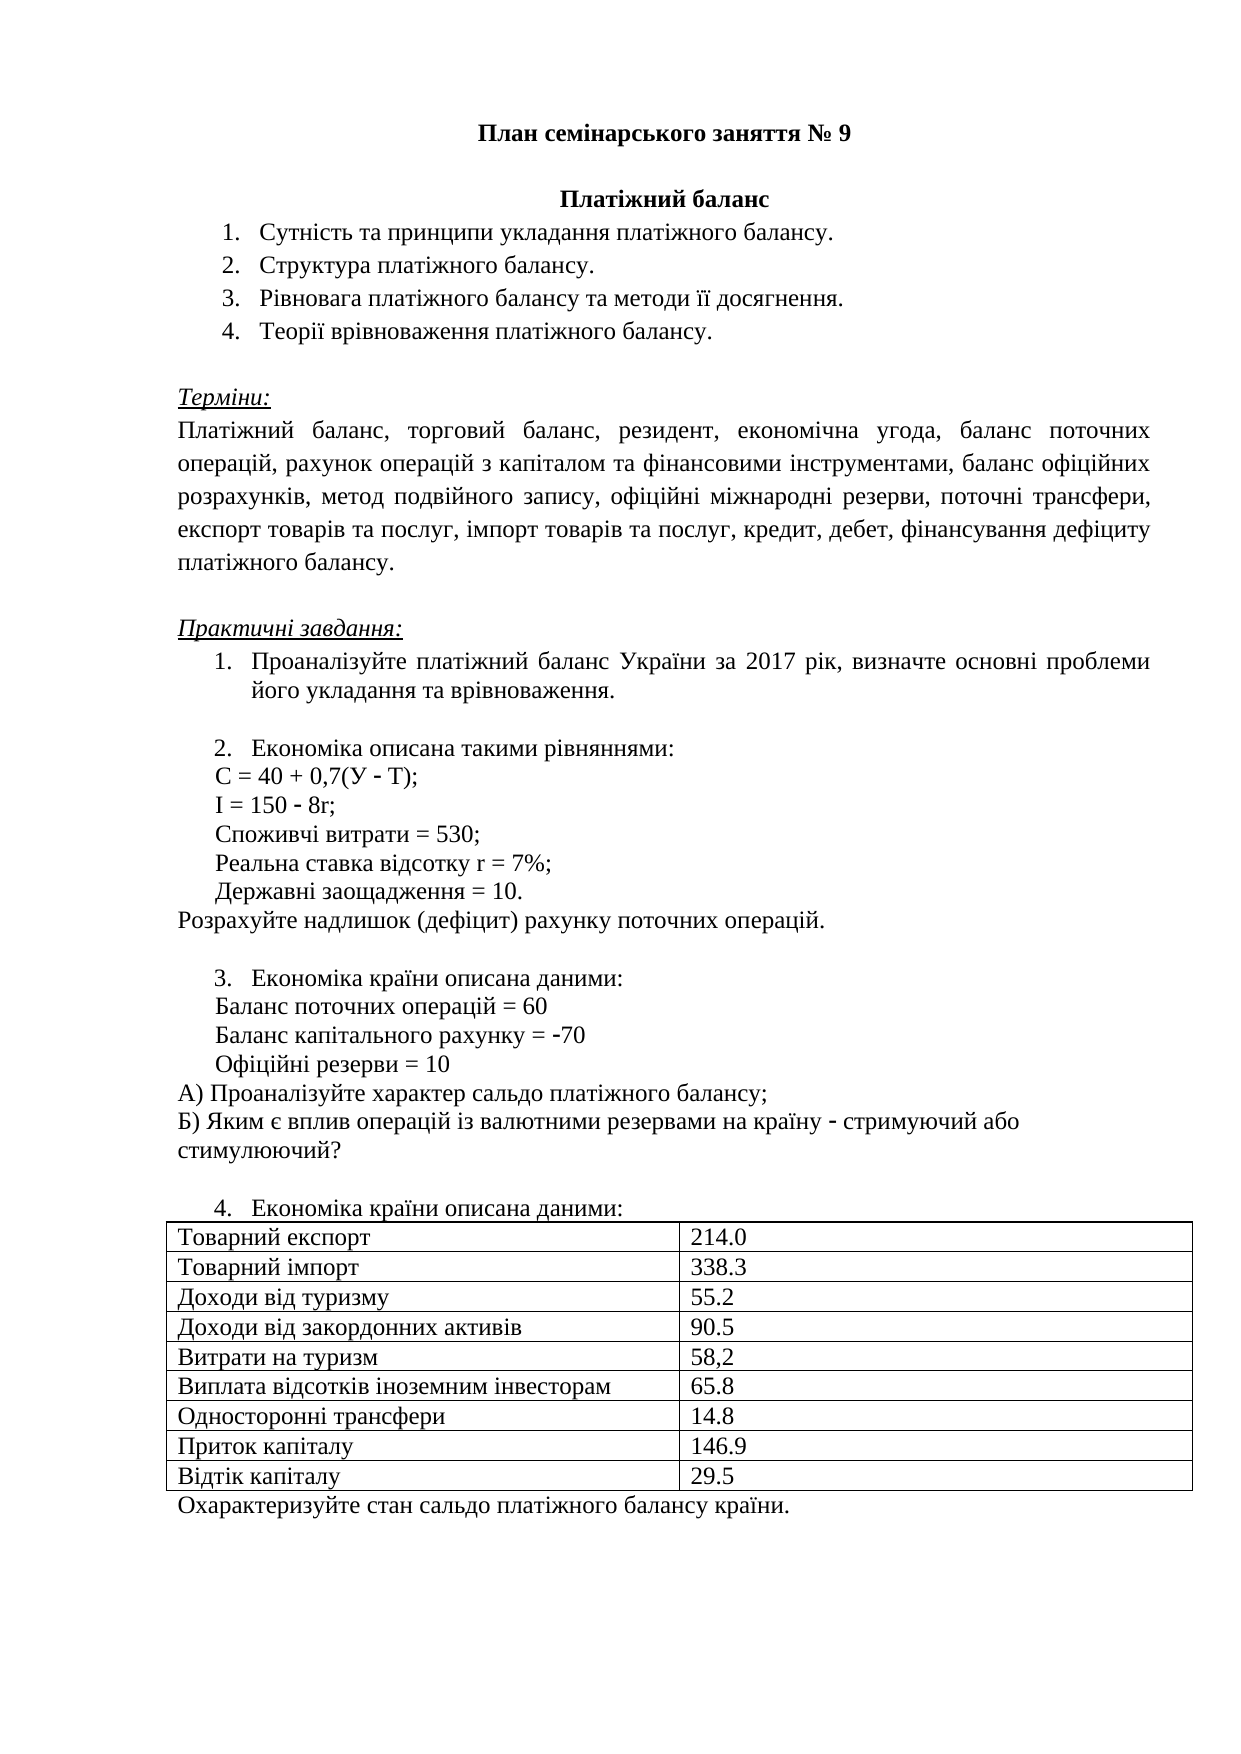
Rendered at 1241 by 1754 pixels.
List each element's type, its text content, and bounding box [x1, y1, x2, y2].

table_cell 55.2 [680, 1282, 1192, 1311]
list Сутність та принципи укладання платіжного балансу. [222, 217, 1152, 246]
table_header Товарний експорт [167, 1223, 679, 1251]
list Рівновага платіжного балансу та методи її досягнення. [222, 283, 1152, 312]
text Баланс капітального рахунку = 70 [177, 1020, 1152, 1049]
text Б) Яким є вплив операцій із валютними резервами на країну стримуючий або стимулюючий? [177, 1106, 1152, 1164]
table_cell 14.8 [680, 1401, 1192, 1430]
text План семінарського заняття № 9 [177, 118, 1152, 147]
text Споживчі витрати = 530; [177, 819, 1152, 848]
table_cell Приток капіталу [167, 1431, 679, 1460]
text А) Проаналізуйте характер сальдо платіжного балансу; [177, 1078, 1152, 1106]
list Економіка країни описана даними: [213, 963, 1152, 991]
table_cell Витрати на туризм [167, 1342, 679, 1370]
text Розрахуйте надлишок (дефіцит) рахунку поточних операцій. [177, 905, 1152, 934]
table_cell 58,2 [680, 1342, 1192, 1370]
table_cell 65.8 [680, 1371, 1192, 1400]
text Державні заощадження = 10. [177, 876, 1152, 905]
text Практичні завдання: [177, 613, 1152, 642]
text Платіжний баланс, торговий баланс, резидент, економічна угода, баланс поточних операцій, рахунок операцій з капіталом та фінансовими інструментами, баланс офіційних розрахунків, метод подвійного запису, офіційні міжнародні резерви, поточні трансфери, експорт товарів та послуг, імпорт товарів та послуг, кредит, дебет, фінансування дефіциту платіжного балансу. [177, 415, 1152, 576]
text Реальна ставка відсотку r = 7%; [177, 848, 1152, 876]
table_cell Односторонні трансфери [167, 1401, 679, 1430]
table_cell Товарний імпорт [167, 1252, 679, 1281]
text Офіційні резерви = 10 [177, 1049, 1152, 1078]
table_cell 146.9 [680, 1431, 1192, 1460]
text Охарактеризуйте стан сальдо платіжного балансу країни. [177, 1491, 1152, 1519]
list Економіка країни описана даними: [213, 1193, 1152, 1221]
text І = 150 8r; [177, 790, 1152, 819]
table_cell Відтік капіталу [167, 1461, 679, 1489]
list Економіка описана такими рівняннями: [213, 733, 1152, 761]
list Теорії врівноваження платіжного балансу. [222, 316, 1152, 345]
table_header 214.0 [680, 1223, 1192, 1251]
table_cell 90.5 [680, 1312, 1192, 1341]
text С = 40 + 0,7(У Т); [177, 761, 1152, 790]
table_cell 338.3 [680, 1252, 1192, 1281]
list Проаналізуйте платіжний баланс України за 2017 рік, визначте основні проблеми його укладання та врівноваження. [213, 646, 1152, 704]
table_cell Виплата відсотків іноземним інвесторам [167, 1371, 679, 1400]
table_cell 29.5 [680, 1461, 1192, 1489]
table_cell Доходи від закордонних активів [167, 1312, 679, 1341]
text Терміни: [177, 382, 1152, 411]
table_cell Доходи від туризму [167, 1282, 679, 1311]
text Платіжний баланс [177, 184, 1152, 213]
text Баланс поточних операцій = 60 [177, 991, 1152, 1020]
list Структура платіжного балансу. [222, 250, 1152, 279]
